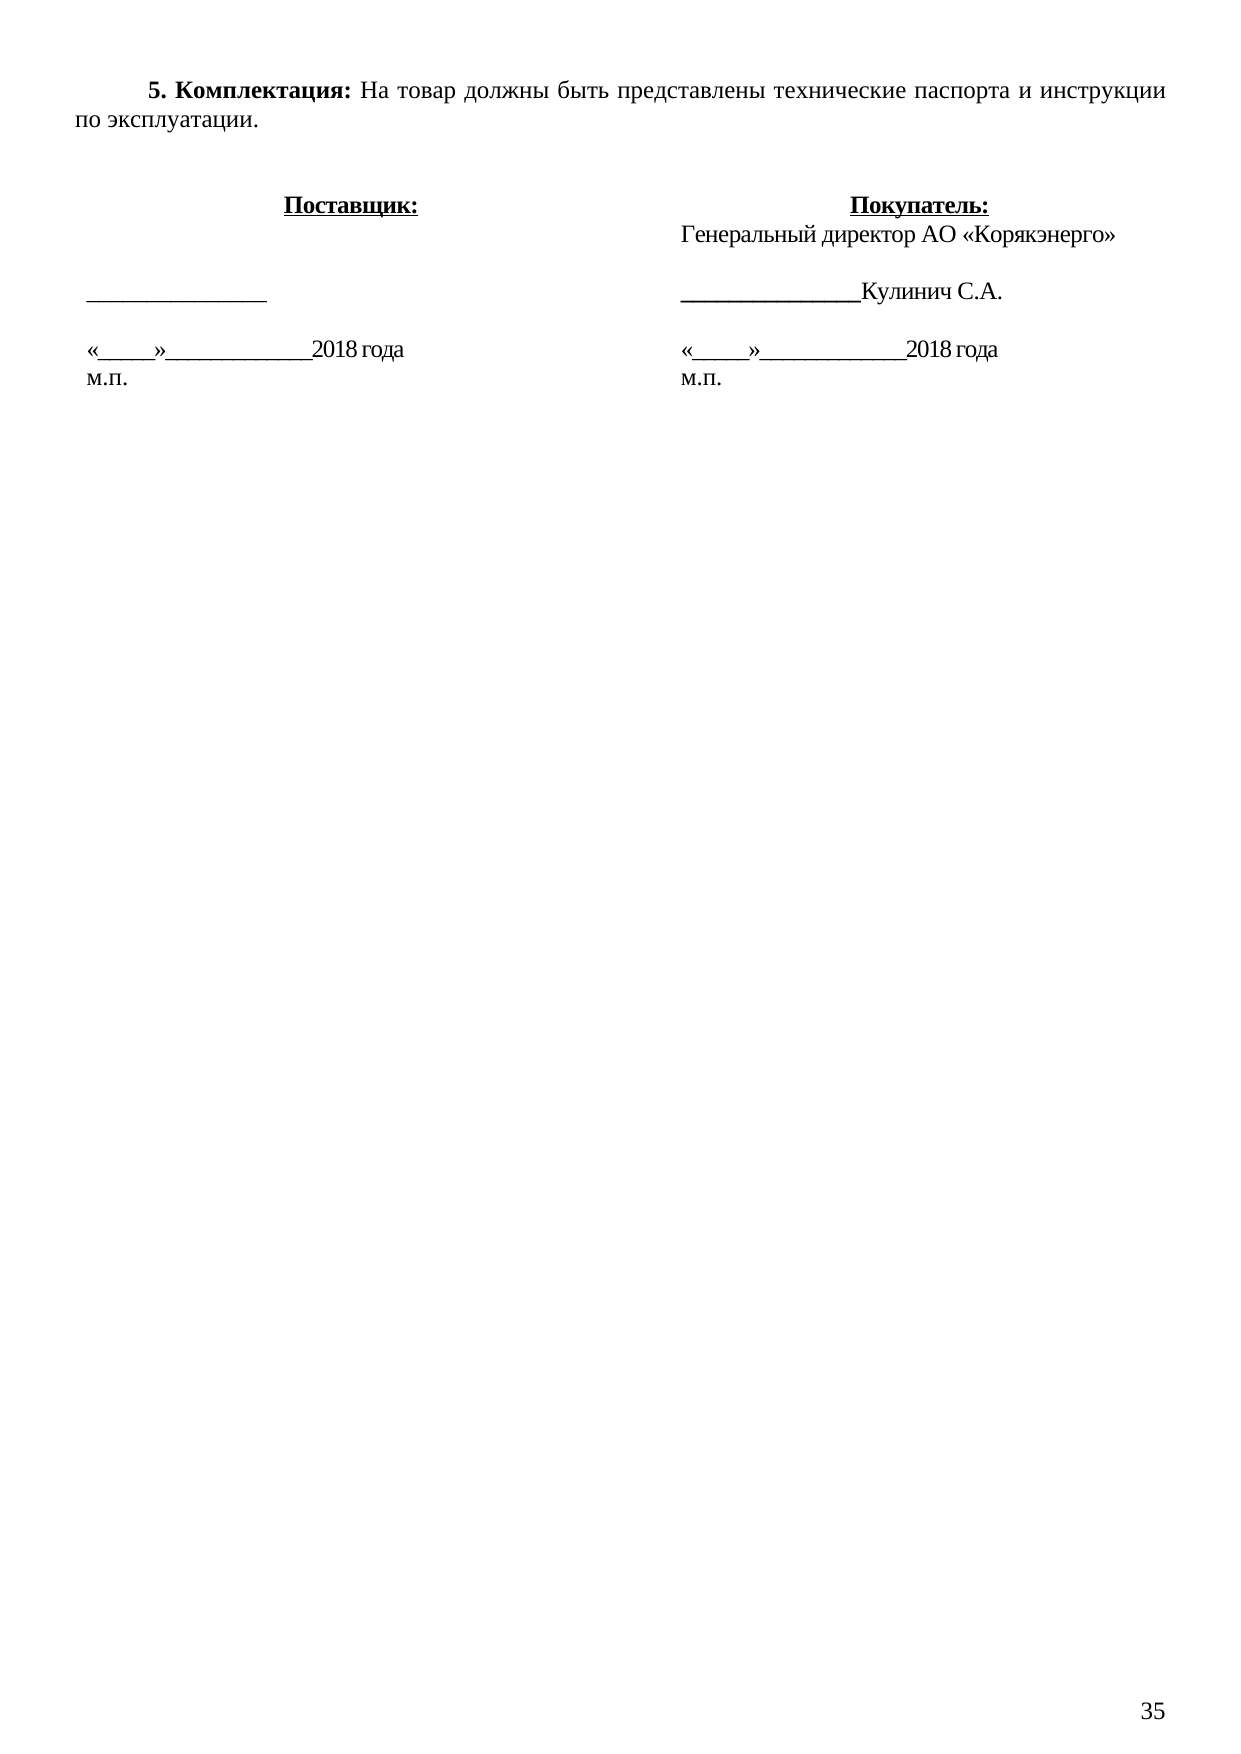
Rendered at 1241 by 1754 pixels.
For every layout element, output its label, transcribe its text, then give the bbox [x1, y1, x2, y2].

table_header Поставщик: _______________ «_____»_____________2018 года м.п. [75, 190, 618, 391]
table_header Покупатель: Генеральный директор АО «Корякэнерго» _______________Кулинич С.А. «_____»_____________2018 года м.п. [618, 190, 1161, 391]
text 5. Комплектация: На товар должны быть представлены технические паспорта и инструкции по эксплуатации. [75, 75, 1167, 132]
